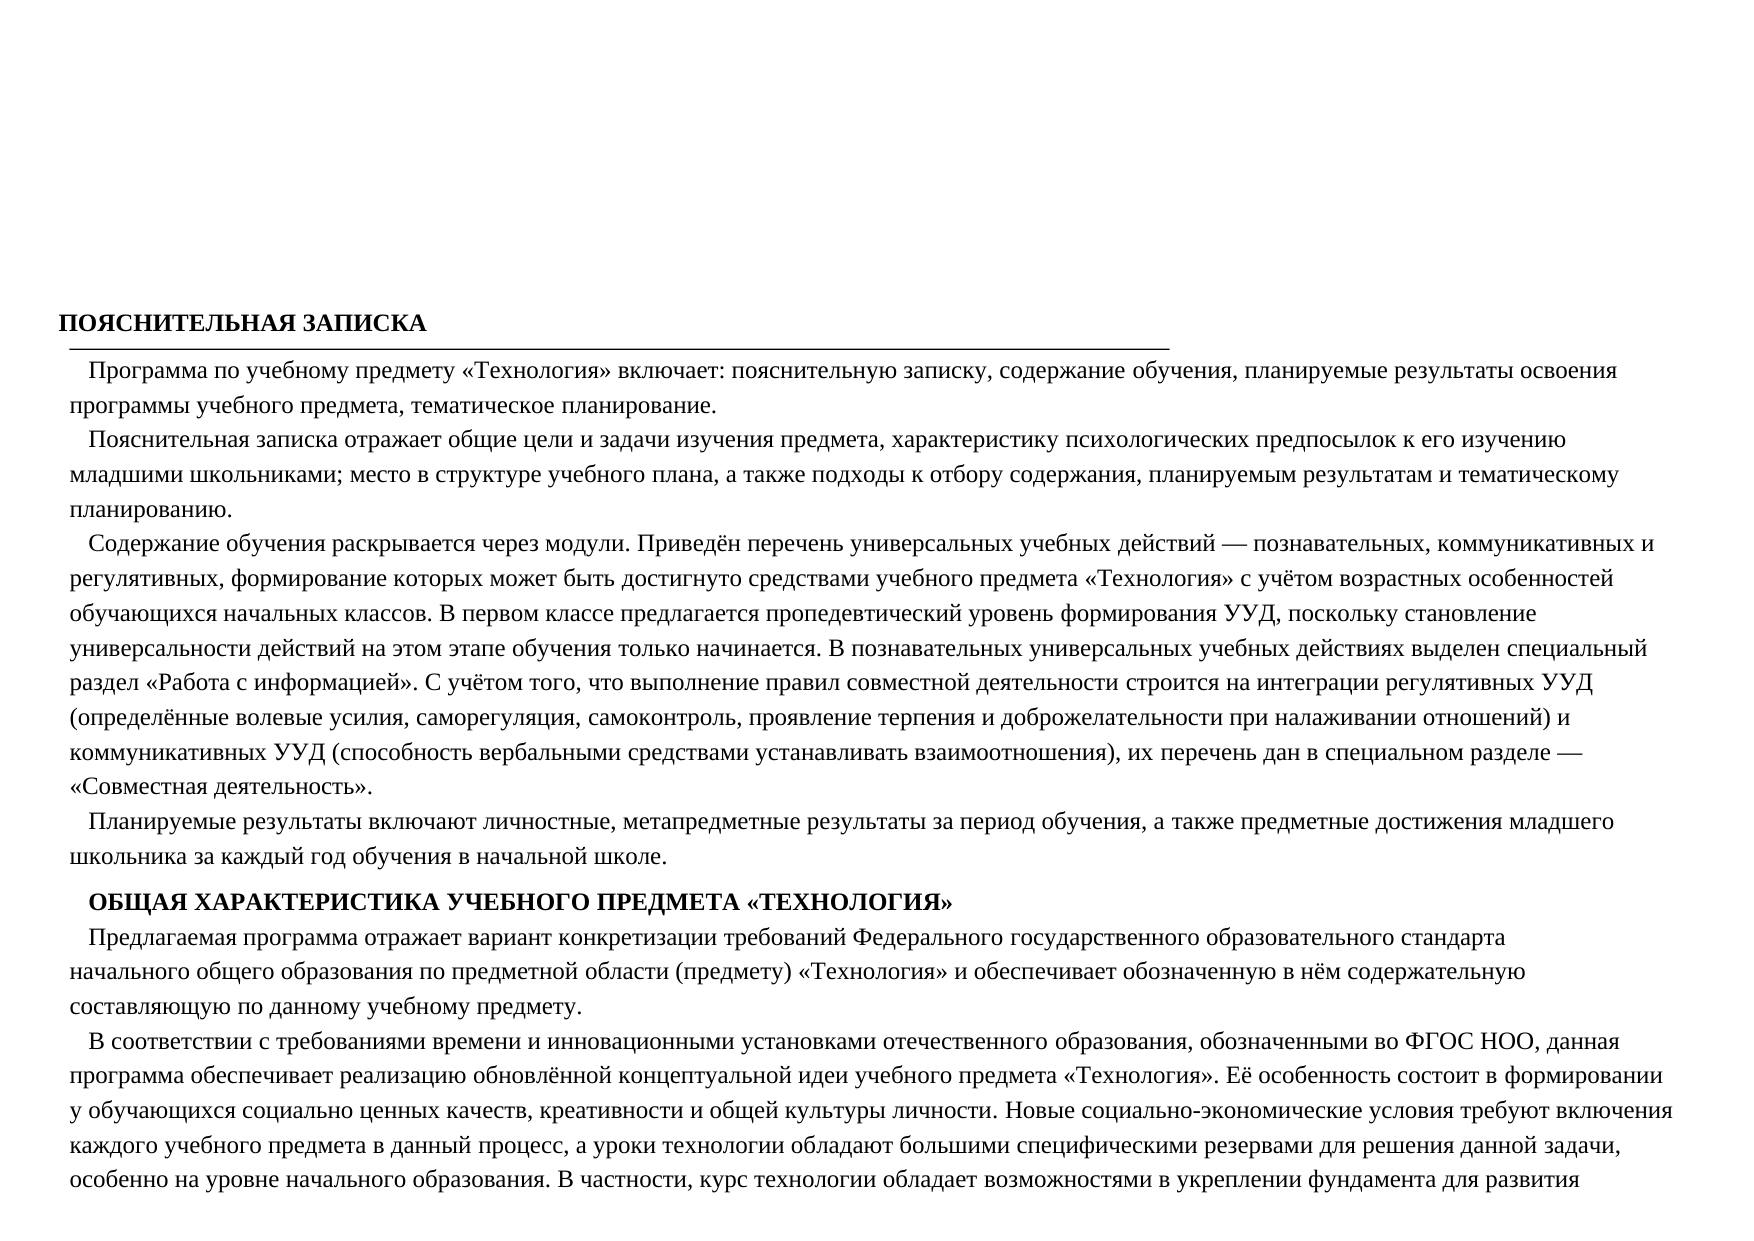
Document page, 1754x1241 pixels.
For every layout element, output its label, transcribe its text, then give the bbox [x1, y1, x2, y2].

subtitle ОБЩАЯ ХАРАКТЕРИСТИКА УЧЕБНОГО ПРЕДМЕТА «ТЕХНОЛОГИЯ» [88, 887, 1698, 915]
text Предлагаемая программа отражает вариант конкретизации требований Федерального государственного образовательного стандарта начального общего образования по предметной области (предмету) «Технология» и обеспечивает обозначенную в нём содержательную составляющую по данному учебному предмету. [69, 922, 1597, 1020]
subtitle ПОЯСНИТЕЛЬНАЯ ЗАПИСКА [58, 308, 1698, 336]
text Программа по учебному предмету «Технология» включает: пояснительную записку, содержание обучения, планируемые результаты освоения программы учебного предмета, тематическое планирование. [69, 355, 1642, 418]
text Пояснительная записка отражает общие цели и задачи изучения предмета, характеристику психологических предпосылок к его изучению младшими школьниками; место в структуре учебного плана, а также подходы к отбору содержания, планируемым результатам и тематическому планированию. [69, 424, 1669, 523]
text Содержание обучения раскрывается через модули. Приведён перечень универсальных учебных действий — познавательных, коммуникативных и регулятивных, формирование которых может быть достигнуто средствами учебного предмета «Технология» с учётом возрастных особенностей обучающихся начальных классов. В первом классе предлагается пропедевтический уровень формирования УУД, поскольку становление универсальности действий на этом этапе обучения только начинается. В познавательных универсальных учебных действиях выделен специальный раздел «Работа с информацией». С учётом того, что выполнение правил совместной деятельности строится на интеграции регулятивных УУД (определённые волевые усилия, саморегуляция, самоконтроль, проявление терпения и доброжелательности при налаживании отношений) и коммуникативных УУД (способность вербальными средствами устанавливать взаимоотношения), их перечень дан в специальном разделе — «Совместная деятельность». [69, 528, 1675, 800]
text Планируемые результаты включают личностные, метапредметные результаты за период обучения, а также предметные достижения младшего школьника за каждый год обучения в начальной школе. [69, 806, 1682, 869]
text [69, 1026, 1679, 1193]
